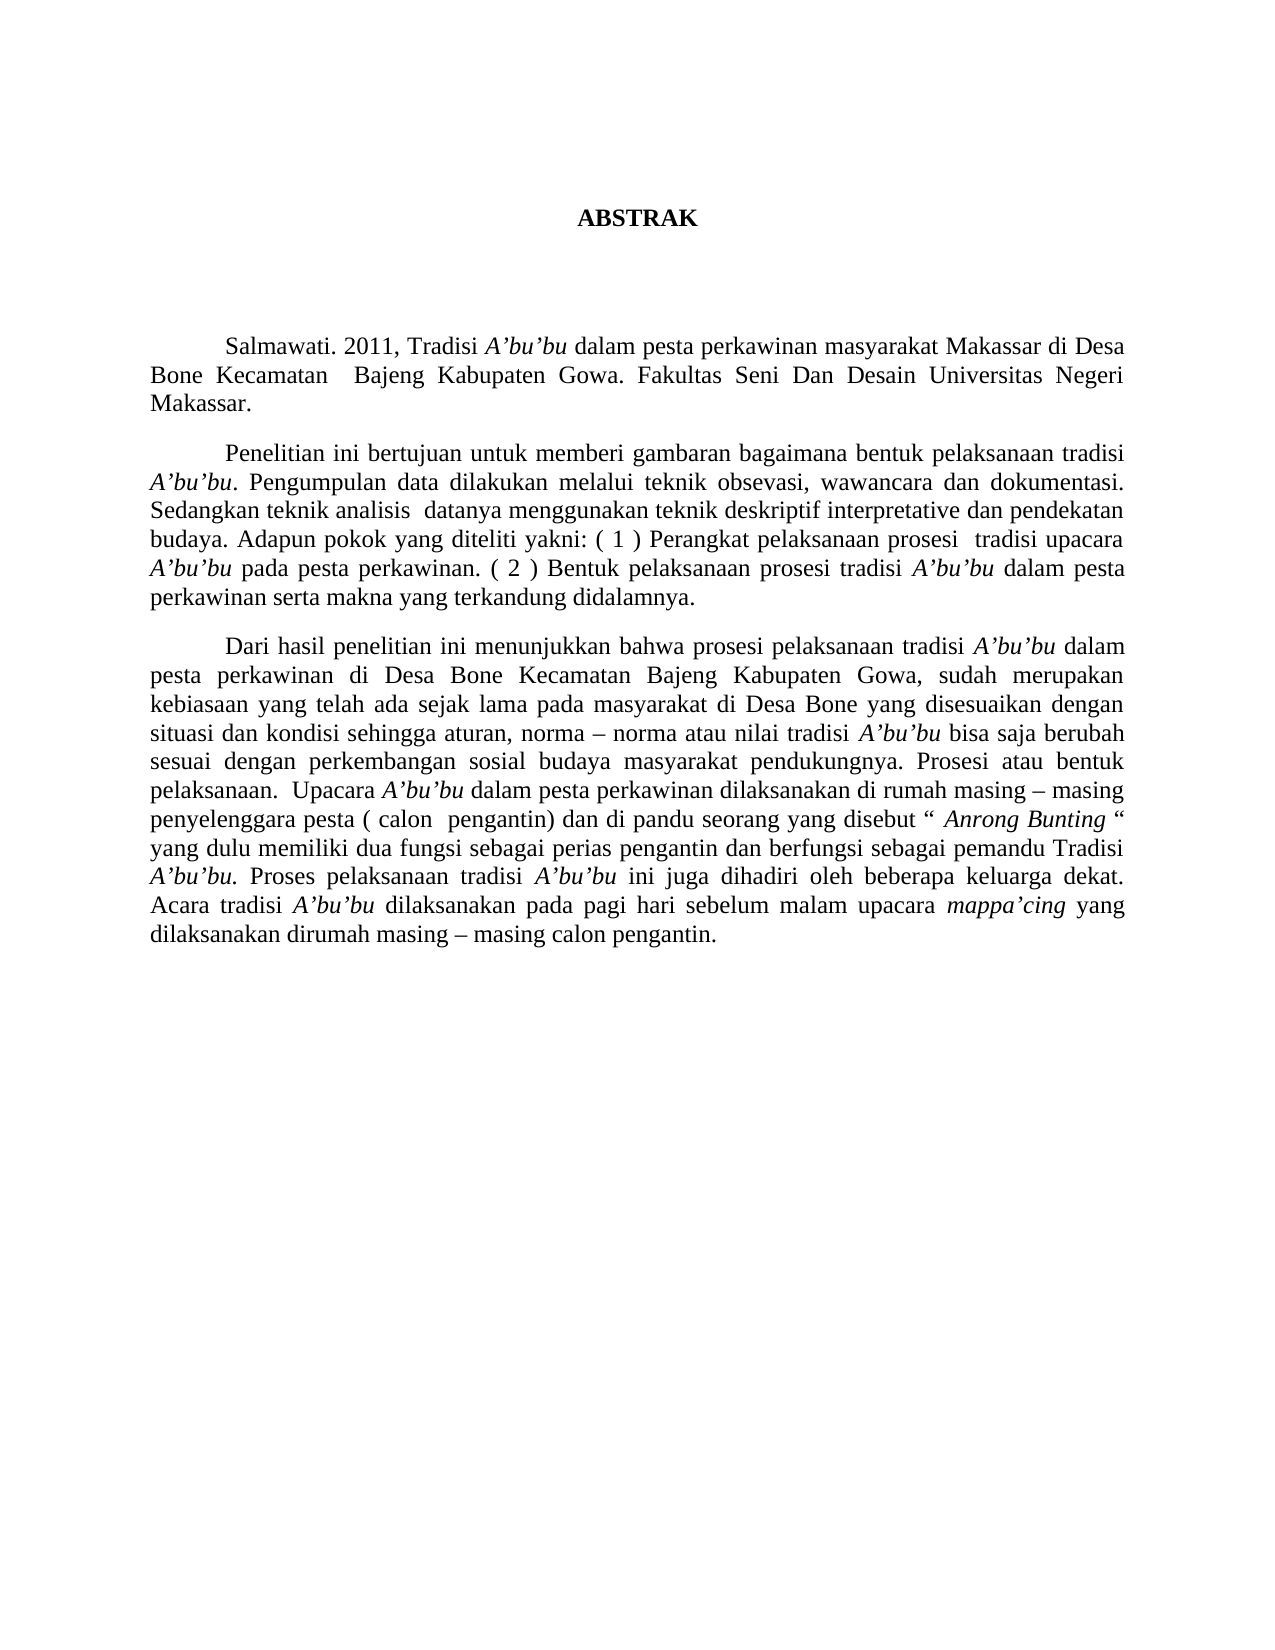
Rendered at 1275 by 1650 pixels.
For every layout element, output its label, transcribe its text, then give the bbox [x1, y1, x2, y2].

text Dari hasil penelitian ini menunjukkan bahwa prosesi pelaksanaan tradisi A’bu’bu dalam pesta perkawinan di Desa Bone Kecamatan Bajeng Kabupaten Gowa, sudah merupakan kebiasaan yang telah ada sejak lama pada masyarakat di Desa Bone yang disesuaikan dengan situasi dan kondisi sehingga aturan, norma – norma atau nilai tradisi A’bu’bu bisa saja berubah sesuai dengan perkembangan sosial budaya masyarakat pendukungnya. Prosesi atau bentuk pelaksanaan. Upacara A’bu’bu dalam pesta perkawinan dilaksanakan di rumah masing – masing penyelenggara pesta ( calon pengantin) dan di pandu seorang yang disebut “ Anrong Bunting “ yang dulu memiliki dua fungsi sebagai perias pengantin dan berfungsi sebagai pemandu Tradisi A’bu’bu. Proses pelaksanaan tradisi A’bu’bu ini juga dihadiri oleh beberapa keluarga dekat. Acara tradisi A’bu’bu dilaksanakan pada pagi hari sebelum malam upacara mappa’cing yang dilaksanakan dirumah masing – masing calon pengantin. [150, 631, 1125, 948]
text Penelitian ini bertujuan untuk memberi gambaran bagaimana bentuk pelaksanaan tradisi A’bu’bu. Pengumpulan data dilakukan melalui teknik obsevasi, wawancara dan dokumentasi. Sedangkan teknik analisis datanya menggunakan teknik deskriptif interpretative dan pendekatan budaya. Adapun pokok yang diteliti yakni: ( 1 ) Perangkat pelaksanaan prosesi tradisi upacara A’bu’bu pada pesta perkawinan. ( 2 ) Bentuk pelaksanaan prosesi tradisi A’bu’bu dalam pesta perkawinan serta makna yang terkandung didalamnya. [150, 438, 1125, 611]
text ABSTRAK [150, 203, 1125, 232]
text Salmawati. 2011, Tradisi A’bu’bu dalam pesta perkawinan masyarakat Makassar di Desa Bone Kecamatan Bajeng Kabupaten Gowa. Fakultas Seni Dan Desain Universitas Negeri Makassar. [150, 331, 1125, 417]
